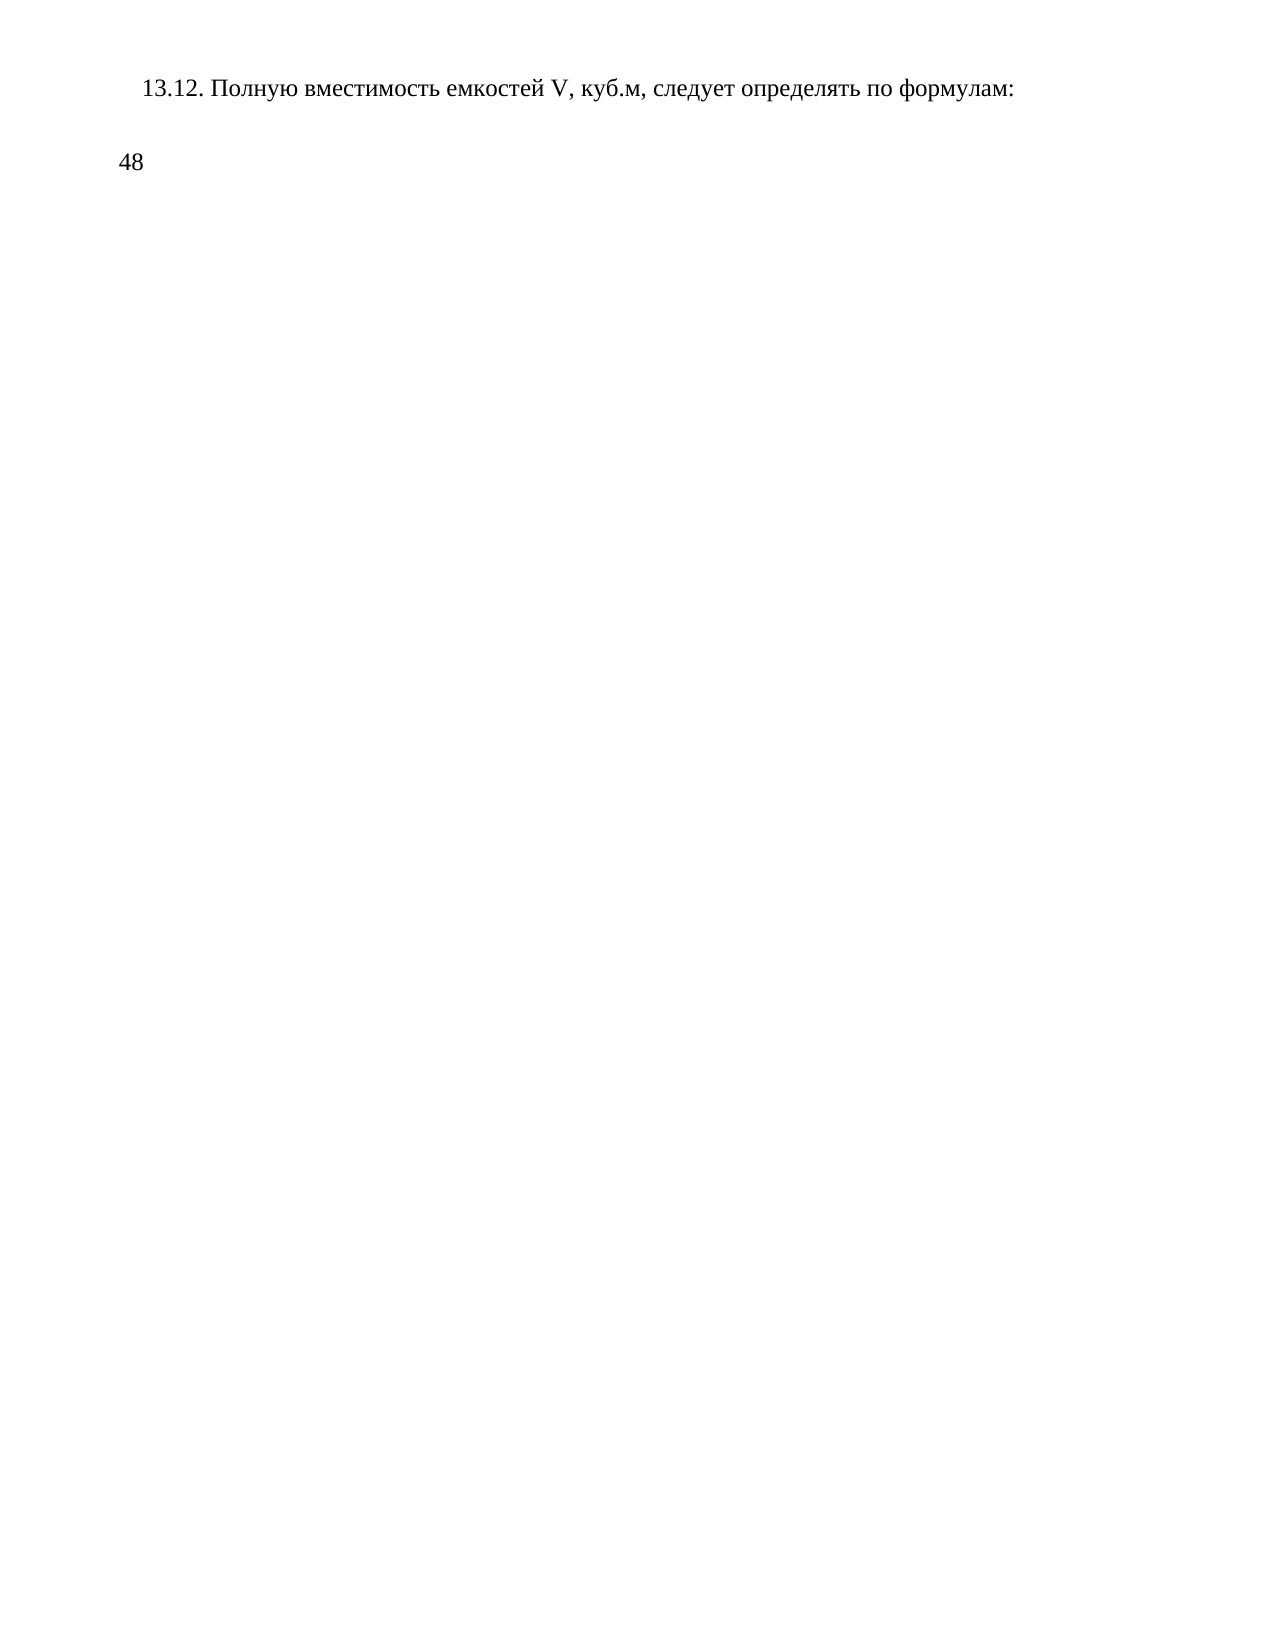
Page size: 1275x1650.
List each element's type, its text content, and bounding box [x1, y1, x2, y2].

text 13.12. Полную вместимость емкостей V, куб.м, следует определять по формулам: [142, 73, 1179, 101]
text 48 [119, 147, 1179, 176]
